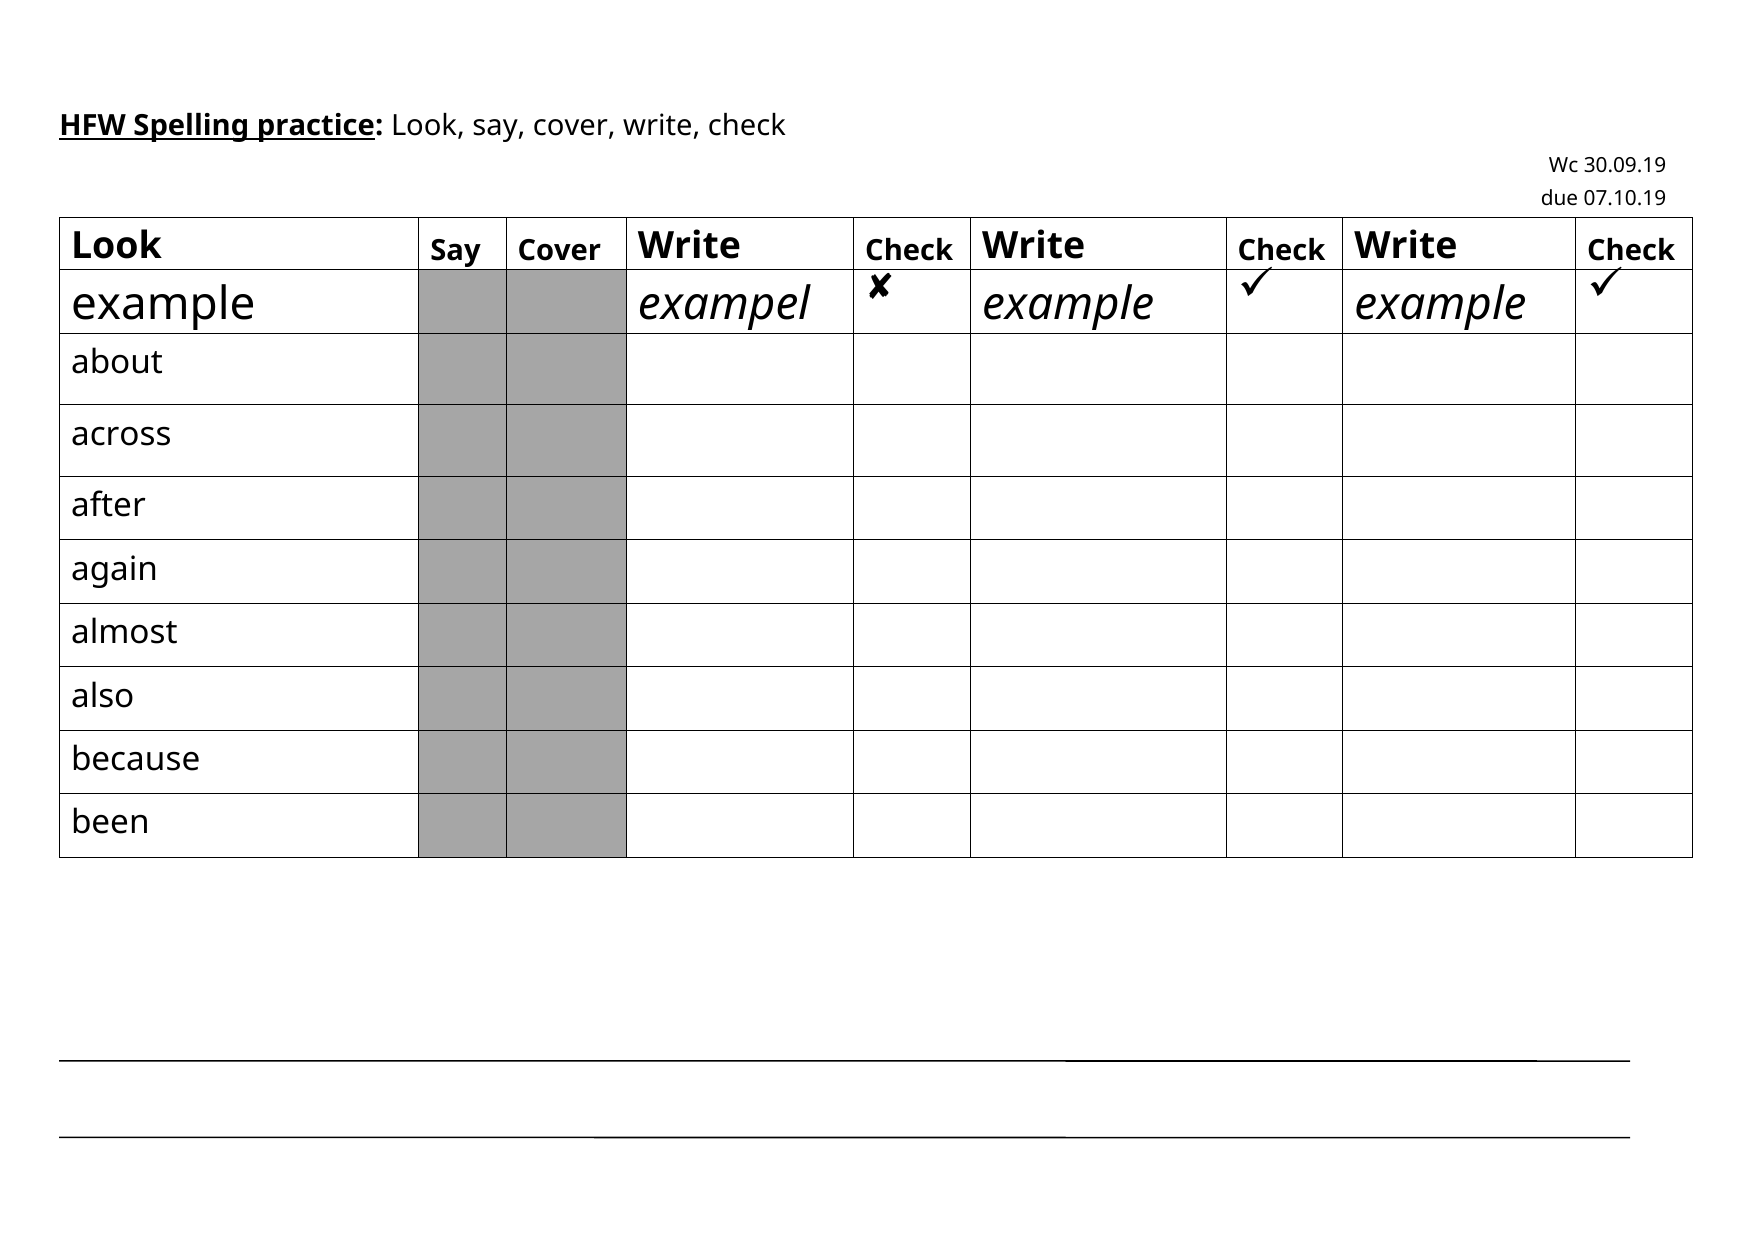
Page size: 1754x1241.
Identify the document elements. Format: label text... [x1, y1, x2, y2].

table_cell [971, 540, 1226, 603]
table_cell [627, 604, 853, 666]
table_header Check [1227, 218, 1342, 269]
table_cell [1576, 405, 1692, 476]
table_cell [627, 477, 853, 539]
table_cell across [60, 405, 418, 476]
table_cell [1227, 270, 1342, 333]
table_cell [627, 334, 853, 404]
table_cell [627, 794, 853, 857]
table_cell [419, 540, 506, 603]
table_cell example [1343, 270, 1575, 333]
table_cell [507, 334, 626, 404]
table_cell [854, 477, 970, 539]
table_cell because [60, 731, 418, 793]
table_cell [1227, 334, 1342, 404]
text Wc 30.09.19 [59, 150, 1666, 179]
table_cell [854, 540, 970, 603]
table_header Write [627, 218, 853, 269]
table_cell [627, 540, 853, 603]
table_cell example [60, 270, 418, 333]
table_cell [854, 604, 970, 666]
table_cell been [60, 794, 418, 857]
table_cell [627, 731, 853, 793]
table_cell [507, 270, 626, 333]
table_cell [419, 794, 506, 857]
table_cell [419, 731, 506, 793]
table_cell [971, 477, 1226, 539]
table_cell about [60, 334, 418, 404]
table_cell almost [60, 604, 418, 666]
table_header Check [854, 218, 970, 269]
table_header Say [419, 218, 506, 269]
table_cell [854, 731, 970, 793]
table_cell [1227, 477, 1342, 539]
table_cell [1227, 405, 1342, 476]
table_cell [854, 270, 970, 333]
table_cell after [60, 477, 418, 539]
table_cell [1576, 667, 1692, 730]
table_cell [419, 270, 506, 333]
table_cell [1576, 794, 1692, 857]
table_cell [1227, 540, 1342, 603]
table_header Check [1576, 218, 1692, 269]
table_cell [1576, 540, 1692, 603]
table_cell [1227, 794, 1342, 857]
table_cell [1343, 540, 1575, 603]
table_header Write [1343, 218, 1575, 269]
table_cell [1343, 731, 1575, 793]
table_cell again [60, 540, 418, 603]
table_cell [1343, 477, 1575, 539]
table_cell [854, 334, 970, 404]
table_cell [507, 731, 626, 793]
table_header Write [971, 218, 1226, 269]
table_cell [854, 405, 970, 476]
table_cell [971, 794, 1226, 857]
table_cell also [60, 667, 418, 730]
table_cell [971, 667, 1226, 730]
table_cell [507, 405, 626, 476]
table_cell [1343, 405, 1575, 476]
table_cell [854, 794, 970, 857]
table_cell [1227, 731, 1342, 793]
table_cell [507, 540, 626, 603]
table_cell [419, 334, 506, 404]
table_header Cover [507, 218, 626, 269]
table_cell [419, 405, 506, 476]
table_cell [1576, 477, 1692, 539]
text HFW Spelling practice: Look, say, cover, write, check [59, 105, 1666, 144]
table_cell exampel [627, 270, 853, 333]
table_cell [507, 604, 626, 666]
table_cell [1343, 794, 1575, 857]
table_cell [1576, 270, 1692, 333]
table_cell [627, 667, 853, 730]
table_cell [1343, 334, 1575, 404]
table_cell [971, 334, 1226, 404]
table_cell [419, 604, 506, 666]
table_cell example [971, 270, 1226, 333]
table_cell [971, 731, 1226, 793]
table_cell [854, 667, 970, 730]
table_cell [1227, 604, 1342, 666]
table_cell [1576, 334, 1692, 404]
table_cell [1343, 667, 1575, 730]
table_cell [419, 477, 506, 539]
table_cell [507, 794, 626, 857]
text due 07.10.19 [59, 183, 1666, 211]
table_cell [1227, 667, 1342, 730]
table_cell [1343, 604, 1575, 666]
table_header Look [60, 218, 418, 269]
table_cell [1576, 604, 1692, 666]
table_cell [419, 667, 506, 730]
table_cell [507, 477, 626, 539]
table_cell [1576, 731, 1692, 793]
table_cell [507, 667, 626, 730]
table_cell [627, 405, 853, 476]
table_cell [971, 405, 1226, 476]
table_cell [971, 604, 1226, 666]
